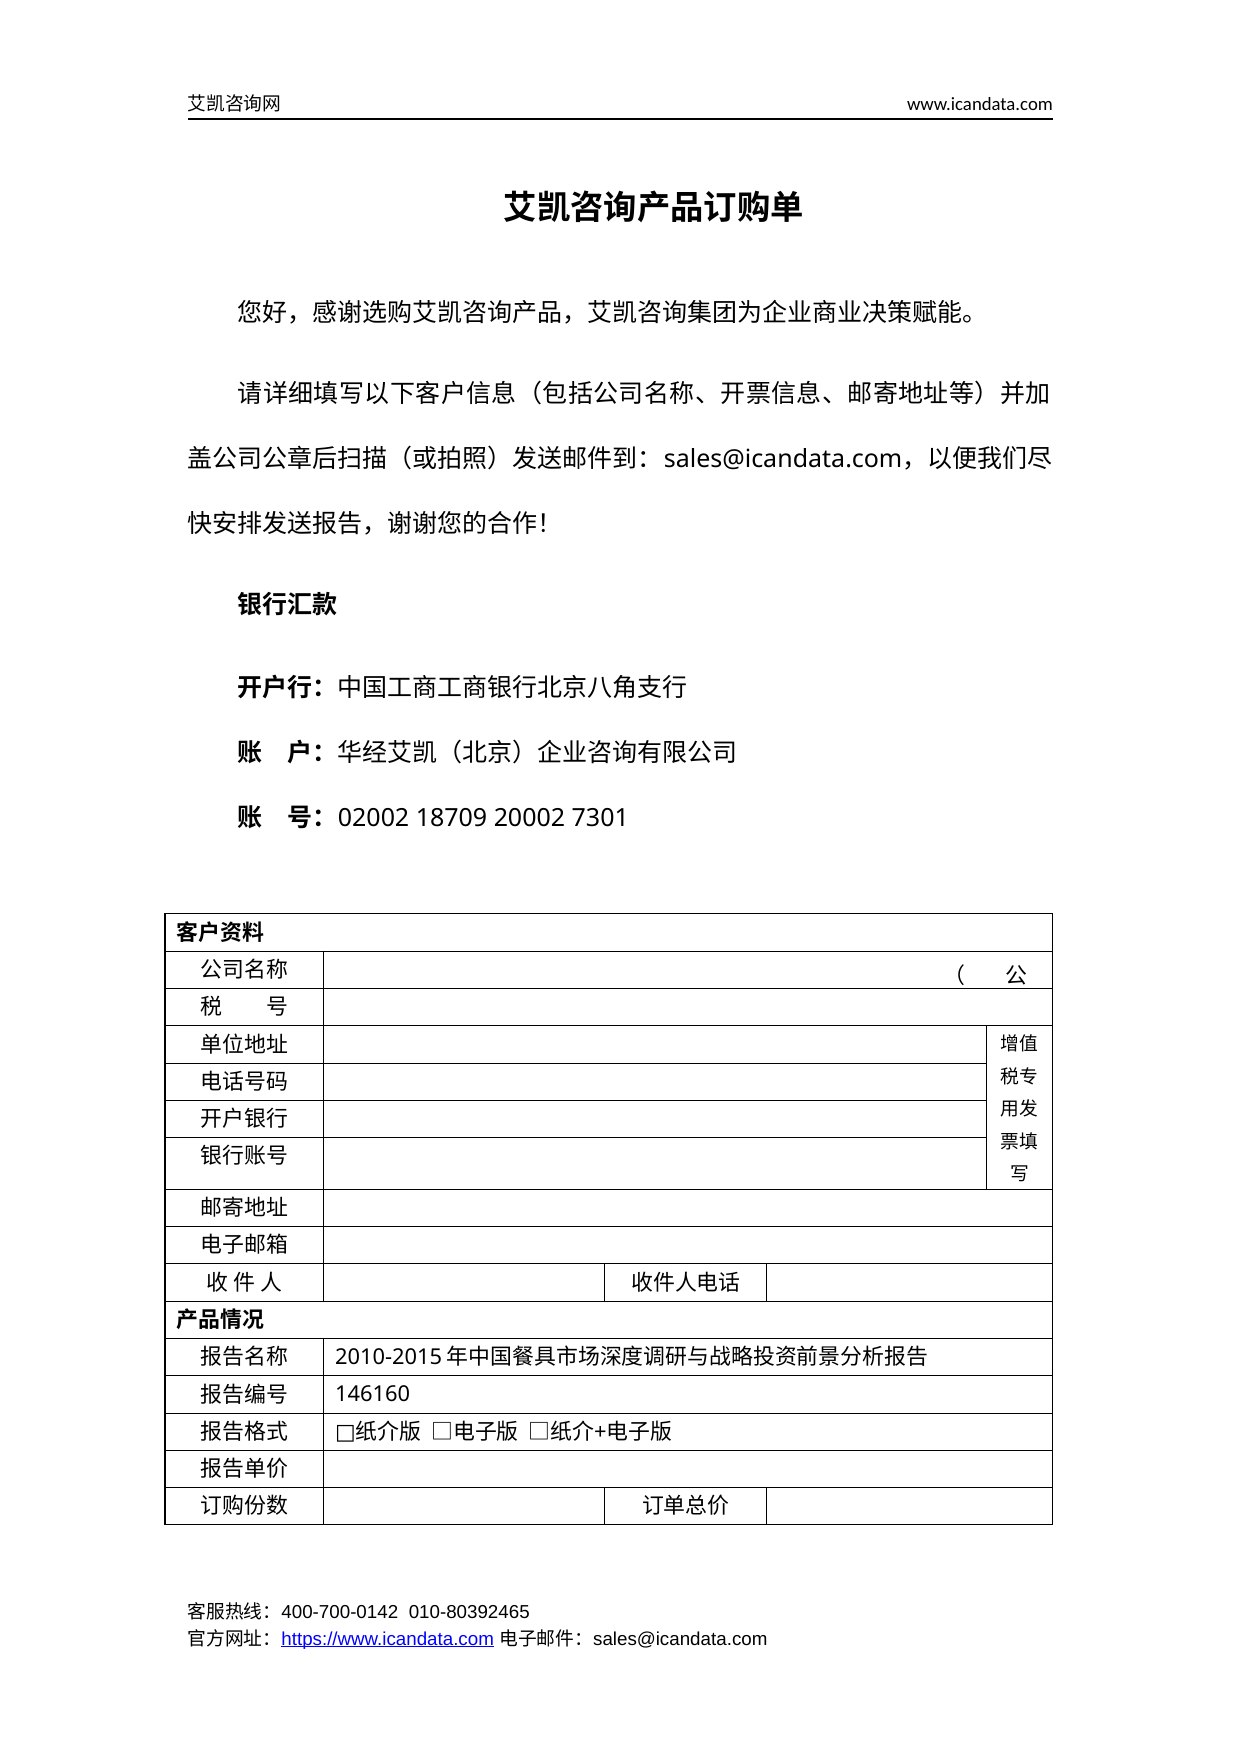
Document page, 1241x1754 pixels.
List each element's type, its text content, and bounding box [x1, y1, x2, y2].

table_cell 报告名称 [166, 1339, 323, 1375]
table_cell 订单总价 [605, 1488, 766, 1524]
table_header 客户资料 [166, 914, 1052, 951]
table_cell [324, 1227, 1052, 1263]
table_cell [324, 1138, 986, 1189]
text 银行汇款 [187, 570, 1053, 635]
table_cell [324, 1101, 986, 1137]
text 艾凯咨询产品订购单 [187, 172, 1053, 237]
text 开户行：中国工商工商银行北京八角支行 [187, 653, 1053, 718]
table_cell [324, 1451, 1052, 1487]
table_cell 电子邮箱 [166, 1227, 323, 1263]
table_cell □纸介版 □电子版 □纸介+电子版 [324, 1414, 1052, 1450]
table_cell [324, 1064, 986, 1100]
table_cell [324, 1026, 986, 1062]
table_cell 邮寄地址 [166, 1190, 323, 1226]
table_cell 增值税专用发票填写 [987, 1026, 1052, 1189]
text 请详细填写以下客户信息（包括公司名称、开票信息、邮寄地址等）并加盖公司公章后扫描（或拍照）发送邮件到：sales@icandata.com，以便我们尽快安排发送报告，谢谢您的合作！ [187, 359, 1053, 554]
table_cell 报告编号 [166, 1376, 323, 1412]
table_cell [324, 1488, 604, 1524]
table_cell 2010-2015年中国餐具市场深度调研与战略投资前景分析报告 [324, 1339, 1052, 1375]
table_cell 单位地址 [166, 1026, 323, 1062]
table_cell 146160 [324, 1376, 1052, 1412]
text 账 号：02002 18709 20002 7301 [187, 783, 1053, 848]
table_cell 开户银行 [166, 1101, 323, 1137]
table_cell [324, 952, 1052, 988]
text 账 户：华经艾凯（北京）企业咨询有限公司 [187, 718, 1053, 783]
table_cell 收 件 人 [166, 1264, 323, 1301]
table_cell 公司名称 [166, 952, 323, 988]
text 您好，感谢选购艾凯咨询产品，艾凯咨询集团为企业商业决策赋能。 [187, 278, 1053, 343]
table_cell 税 号 [166, 989, 323, 1025]
table_cell 银行账号 [166, 1138, 323, 1189]
table_cell [767, 1488, 1052, 1524]
table_cell 电话号码 [166, 1064, 323, 1100]
table_cell 收件人电话 [605, 1264, 766, 1301]
table_cell 报告单价 [166, 1451, 323, 1487]
table_cell 产品情况 [166, 1302, 1052, 1338]
table_cell [767, 1264, 1052, 1301]
table_cell 订购份数 [166, 1488, 323, 1524]
table_cell [324, 1190, 1052, 1226]
table_cell [324, 989, 1052, 1025]
table_cell [324, 1264, 604, 1301]
table_cell 报告格式 [166, 1414, 323, 1450]
